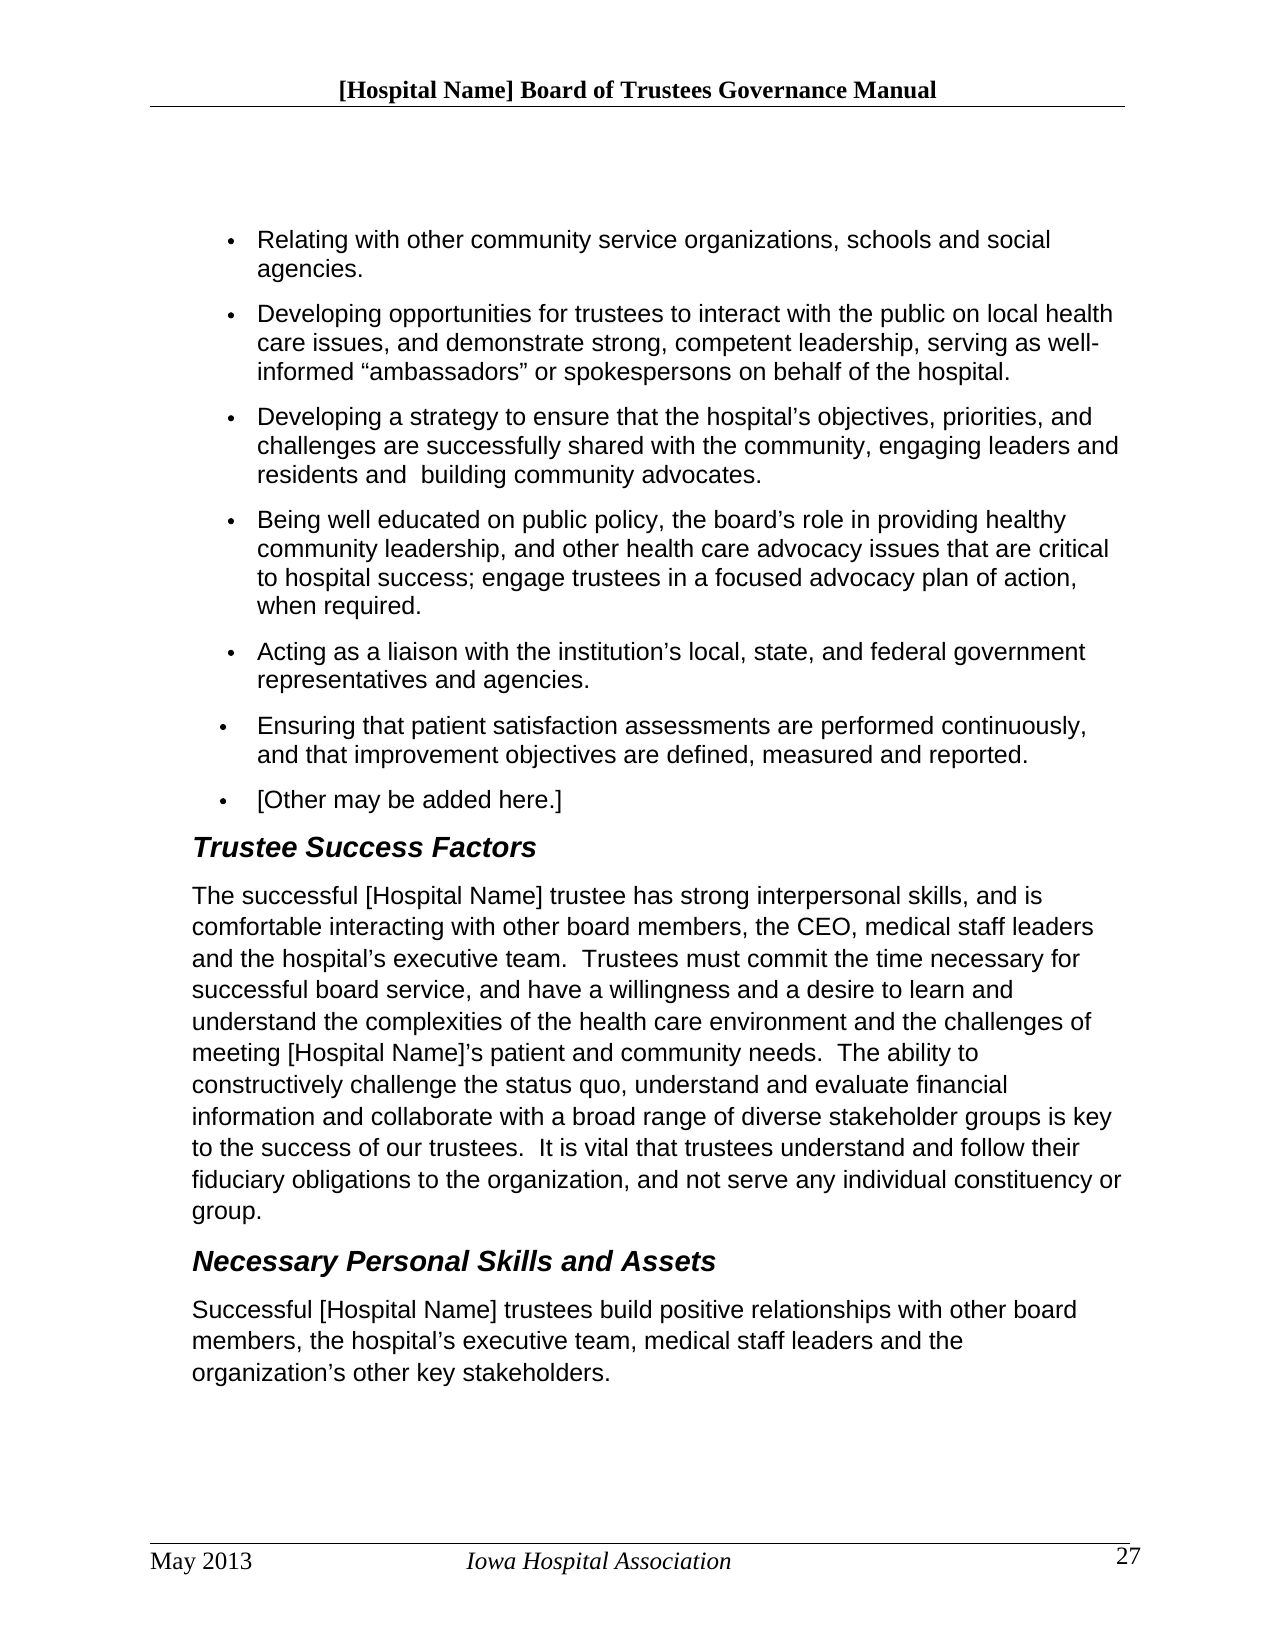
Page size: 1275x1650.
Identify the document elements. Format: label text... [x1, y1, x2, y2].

list Being well educated on public policy, the board’s role in providing healthy community leadership, and other health care advocacy issues that are critical to hospital success; engage trustees in a focused advocacy plan of action, when required. [227, 505, 1125, 620]
list Relating with other community service organizations, schools and social agencies. [227, 225, 1125, 282]
text Trustee Success Factors [192, 830, 1125, 864]
list Ensuring that patient satisfaction assessments are performed continuously, and that improvement objectives are defined, measured and reported. [219, 711, 1125, 768]
text Successful [Hospital Name] trustees build positive relationships with other board members, the hospital’s executive team, medical staff leaders and the organization’s other key stakeholders. [192, 1295, 1125, 1387]
list Developing a strategy to ensure that the hospital’s objectives, priorities, and challenges are successfully shared with the community, engaging leaders and residents and building community advocates. [227, 402, 1125, 488]
text Necessary Personal Skills and Assets [192, 1244, 1125, 1278]
list [Other may be added here.] [219, 785, 1125, 814]
list Developing opportunities for trustees to interact with the public on local health care issues, and demonstrate strong, competent leadership, serving as well-informed “ambassadors” or spokespersons on behalf of the hospital. [227, 299, 1125, 385]
list Acting as a liaison with the institution’s local, state, and federal government representatives and agencies. [227, 637, 1125, 694]
text The successful [Hospital Name] trustee has strong interpersonal skills, and is comfortable interacting with other board members, the CEO, medical staff leaders and the hospital’s executive team. Trustees must commit the time necessary for successful board service, and have a willingness and a desire to learn and understand the complexities of the health care environment and the challenges of meeting [Hospital Name]’s patient and community needs. The ability to constructively challenge the status quo, understand and evaluate financial information and collaborate with a broad range of diverse stakeholder groups is key to the success of our trustees. It is vital that trustees understand and follow their fiduciary obligations to the organization, and not serve any individual constituency or group. [192, 881, 1125, 1225]
